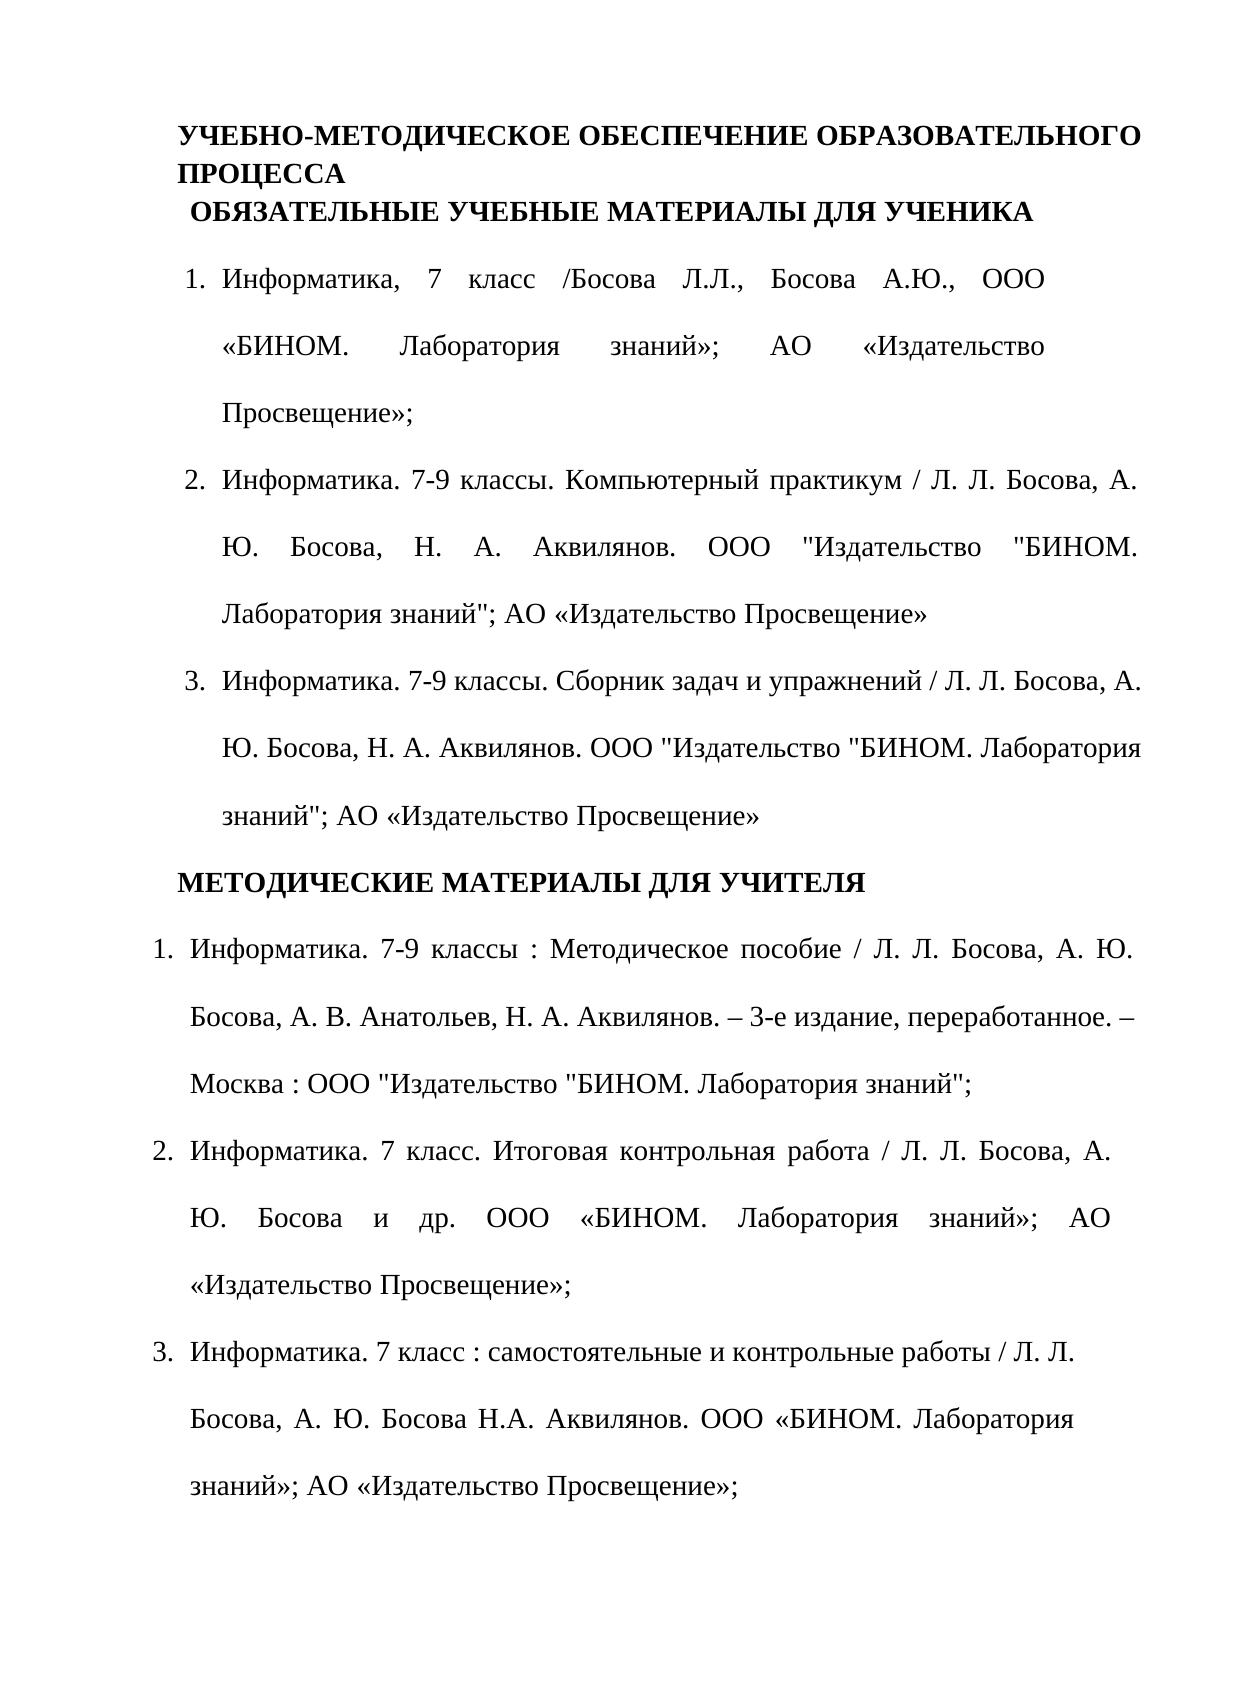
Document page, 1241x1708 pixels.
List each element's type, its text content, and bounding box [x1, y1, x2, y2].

subtitle УЧЕБНО-МЕТОДИЧЕСКОЕ ОБЕСПЕЧЕНИЕ ОБРАЗОВАТЕЛЬНОГО ПРОЦЕССА [177, 118, 1165, 190]
list Информатика. 7 класс : самостоятельные и контрольные работы / Л. Л. Босова, А. Ю. Босова Н.А. Аквилянов. ООО «БИНОМ. Лаборатория знаний»; АО «Издательство Просвещение»; [152, 1334, 1076, 1502]
list Информатика. 7-9 классы. Сборник задач и упражнений / Л. Л. Босова, А. Ю. Босова, Н. А. Аквилянов. ООО "Издательство "БИНОМ. Лаборатория знаний"; АО «Издательство Просвещение» [184, 663, 1142, 831]
list Информатика. 7 класс. Итоговая контрольная работа / Л. Л. Босова, А. Ю. Босова и др. ООО «БИНОМ. Лаборатория знаний»; АО «Издательство Просвещение»; [152, 1133, 1112, 1301]
text ОБЯЗАТЕЛЬНЫЕ УЧЕБНЫЕ МАТЕРИАЛЫ ДЛЯ УЧЕНИКА [189, 195, 1165, 228]
list Информатика, 7 класс /Босова Л.Л., Босова А.Ю., ООО «БИНОМ. Лаборатория знаний»; АО «Издательство Просвещение»; [184, 261, 1045, 428]
list Информатика. 7-9 классы : Методическое пособие / Л. Л. Босова, А. Ю. Босова, А. В. Анатольев, Н. А. Аквилянов. – 3-е издание, переработанное. – Москва : ООО "Издательство "БИНОМ. Лаборатория знаний"; [152, 932, 1135, 1099]
subtitle МЕТОДИЧЕСКИЕ МАТЕРИАЛЫ ДЛЯ УЧИТЕЛЯ [177, 866, 1165, 899]
list Информатика. 7-9 классы. Компьютерный практикум / Л. Л. Босова, А. Ю. Босова, Н. А. Аквилянов. ООО "Издательство "БИНОМ. Лаборатория знаний"; АО «Издательство Просвещение» [184, 462, 1138, 630]
